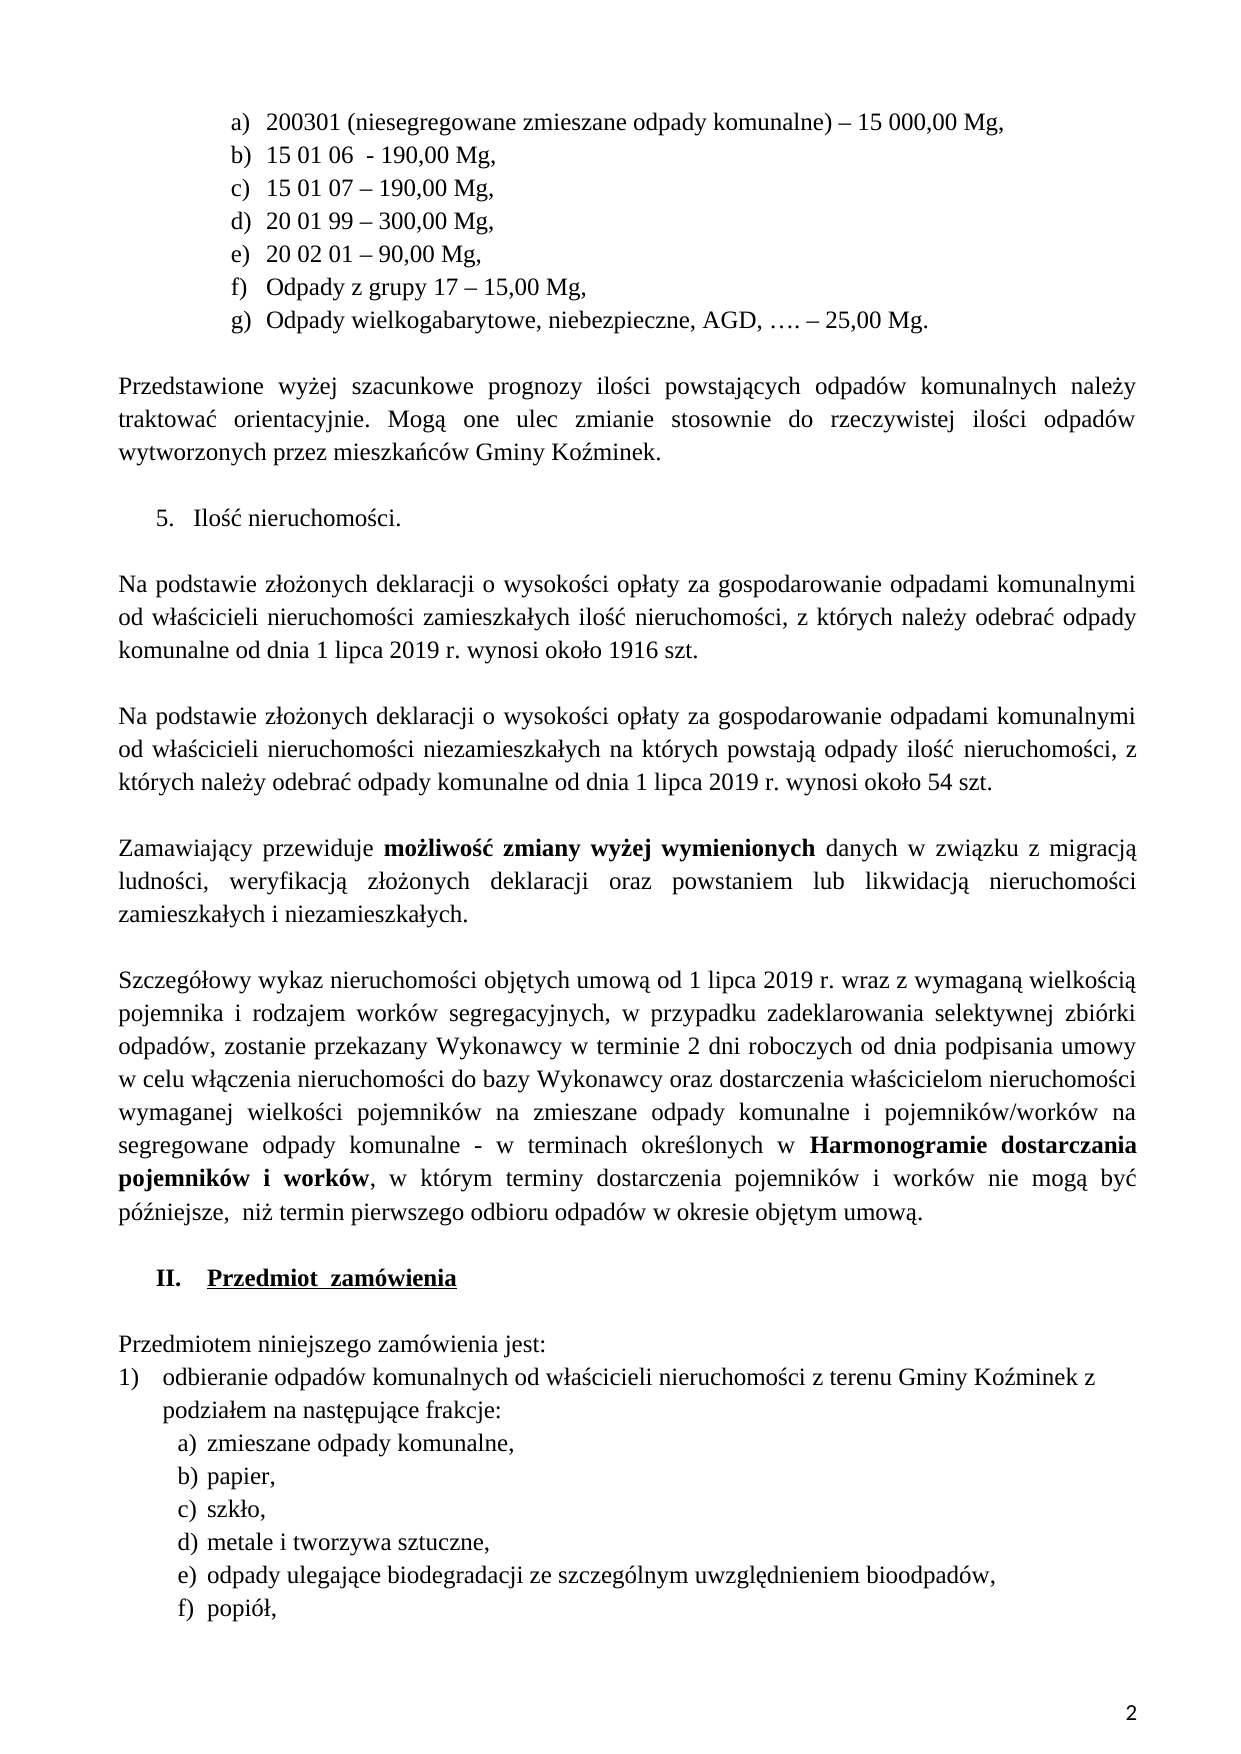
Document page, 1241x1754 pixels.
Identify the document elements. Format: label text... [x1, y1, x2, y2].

text Szczegółowy wykaz nieruchomości objętych umową od 1 lipca 2019 r. wraz z wymaganą wielkością pojemnika i rodzajem worków segregacyjnych, w przypadku zadeklarowania selektywnej zbiórki odpadów, zostanie przekazany Wykonawcy w terminie 2 dni roboczych od dnia podpisania umowy w celu włączenia nieruchomości do bazy Wykonawcy oraz dostarczenia właścicielom nieruchomości wymaganej wielkości pojemników na zmieszane odpady komunalne i pojemników/worków na segregowane odpady komunalne - w terminach określonych w Harmonogramie dostarczania pojemników i worków, w którym terminy dostarczenia pojemników i worków nie mogą być późniejsze, niż termin pierwszego odbioru odpadów w okresie objętym umową. [118, 965, 1137, 1225]
list popiół, [177, 1593, 1137, 1622]
text Zamawiający przewiduje możliwość zmiany wyżej wymienionych danych w związku z migracją ludności, weryfikacją złożonych deklaracji oraz powstaniem lub likwidacją nieruchomości zamieszkałych i niezamieszkałych. [118, 833, 1137, 928]
text Przedmiotem niniejszego zamówienia jest: [118, 1329, 1137, 1357]
list 15 01 06 - 190,00 Mg, [231, 140, 1137, 169]
list metale i tworzywa sztuczne, [177, 1527, 1137, 1556]
text Na podstawie złożonych deklaracji o wysokości opłaty za gospodarowanie odpadami komunalnymi od właścicieli nieruchomości niezamieszkałych na których powstają odpady ilość nieruchomości, z których należy odebrać odpady komunalne od dnia 1 lipca 2019 r. wynosi około 54 szt. [118, 701, 1137, 796]
list odpady ulegające biodegradacji ze szczególnym uwzględnieniem bioodpadów, [177, 1560, 1137, 1588]
text Na podstawie złożonych deklaracji o wysokości opłaty za gospodarowanie odpadami komunalnymi od właścicieli nieruchomości zamieszkałych ilość nieruchomości, z których należy odebrać odpady komunalne od dnia 1 lipca 2019 r. wynosi około 1916 szt. [118, 569, 1137, 664]
list 15 01 07 – 190,00 Mg, [231, 173, 1137, 202]
list Przedmiot zamówienia [156, 1263, 1137, 1291]
list Ilość nieruchomości. [156, 503, 1137, 532]
list 200301 (niesegregowane zmieszane odpady komunalne) – 15 000,00 Mg, [231, 107, 1137, 136]
list 20 02 01 – 90,00 Mg, [231, 239, 1137, 268]
list Odpady z grupy 17 – 15,00 Mg, [231, 272, 1137, 301]
list szkło, [177, 1494, 1137, 1522]
list 20 01 99 – 300,00 Mg, [231, 206, 1137, 235]
list papier, [177, 1461, 1137, 1489]
list zmieszane odpady komunalne, [177, 1428, 1137, 1456]
list Odpady wielkogabarytowe, niebezpieczne, AGD, …. – 25,00 Mg. [231, 305, 1137, 334]
text Przedstawione wyżej szacunkowe prognozy ilości powstających odpadów komunalnych należy traktować orientacyjnie. Mogą one ulec zmianie stosownie do rzeczywistej ilości odpadów wytworzonych przez mieszkańców Gminy Koźminek. [118, 371, 1137, 466]
list odbieranie odpadów komunalnych od właścicieli nieruchomości z terenu Gminy Koźminek z podziałem na następujące frakcje: [118, 1362, 1137, 1423]
